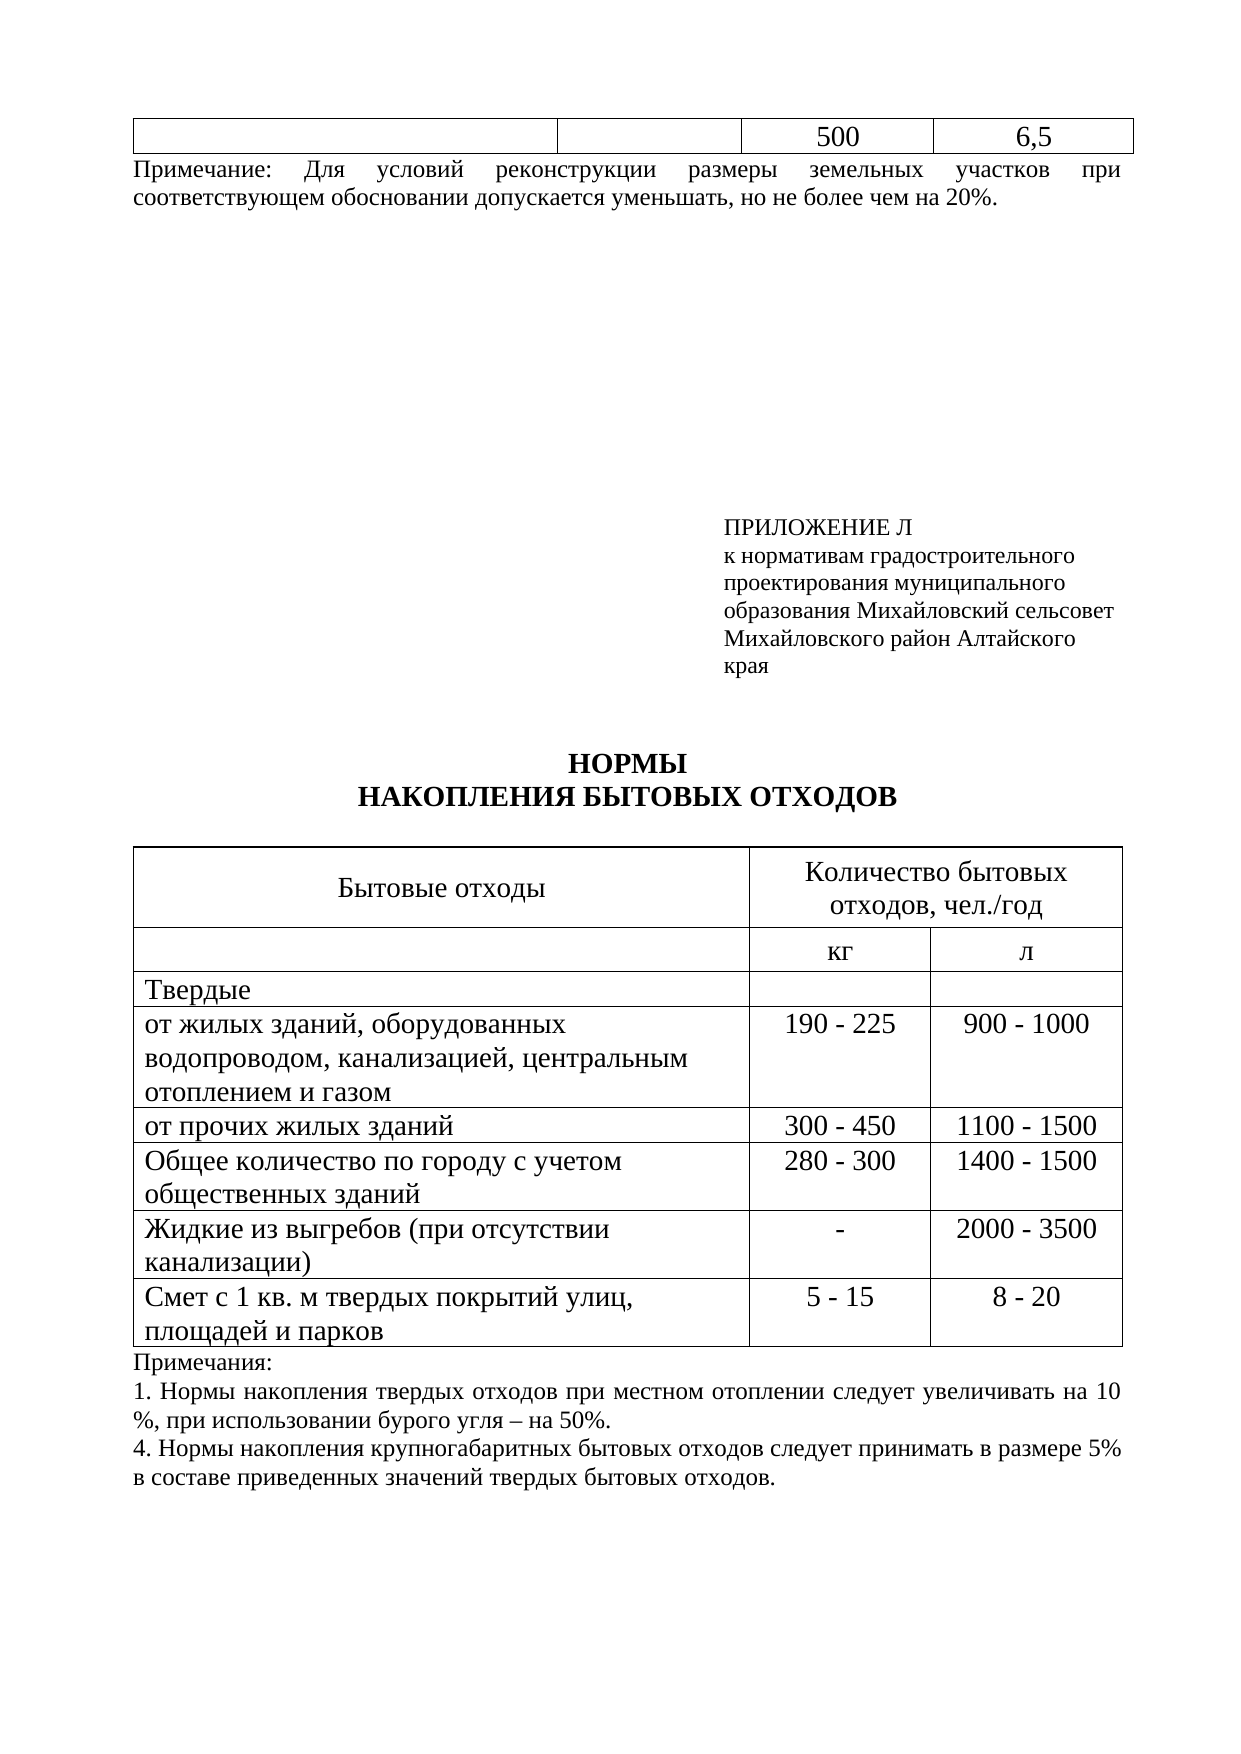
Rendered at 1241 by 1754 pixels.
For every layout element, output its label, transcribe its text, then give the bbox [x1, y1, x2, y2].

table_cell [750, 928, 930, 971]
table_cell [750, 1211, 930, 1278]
text Примечания: [133, 1347, 1122, 1376]
text НОРМЫ [133, 746, 1122, 779]
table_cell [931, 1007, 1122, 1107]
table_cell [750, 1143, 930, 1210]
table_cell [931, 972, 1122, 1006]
text 1. Нормы накопления твердых отходов при местном отоплении следует увеличивать на 10 %, при использовании бурого угля – на 50%. [133, 1376, 1122, 1433]
text 4. Нормы накопления крупногабаритных бытовых отходов следует принимать в размере 5% в составе приведенных значений твердых бытовых отходов. [133, 1433, 1122, 1491]
text образования Михайловский сельсовет Михайловского район Алтайского края [723, 596, 1122, 679]
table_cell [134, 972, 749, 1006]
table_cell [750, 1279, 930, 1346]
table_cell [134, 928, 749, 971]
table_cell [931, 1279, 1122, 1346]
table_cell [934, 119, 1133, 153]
text Примечание: Для условий реконструкции размеры земельных участков при соответствующем обосновании допускается уменьшать, но не более чем на 20%. [133, 154, 1122, 211]
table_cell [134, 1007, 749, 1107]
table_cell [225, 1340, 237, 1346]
text НАКОПЛЕНИЯ БЫТОВЫХ ОТХОДОВ [133, 779, 1122, 813]
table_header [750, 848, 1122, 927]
text проектирования муниципального [723, 568, 1122, 596]
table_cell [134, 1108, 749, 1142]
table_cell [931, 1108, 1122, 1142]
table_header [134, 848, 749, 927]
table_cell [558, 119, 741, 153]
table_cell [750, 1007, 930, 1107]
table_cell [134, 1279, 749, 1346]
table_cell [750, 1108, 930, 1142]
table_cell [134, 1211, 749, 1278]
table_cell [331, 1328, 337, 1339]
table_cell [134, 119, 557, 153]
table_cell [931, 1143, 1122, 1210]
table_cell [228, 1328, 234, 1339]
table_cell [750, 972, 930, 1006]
text к нормативам градостроительного [723, 541, 1122, 568]
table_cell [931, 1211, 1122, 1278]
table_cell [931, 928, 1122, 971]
text ПРИЛОЖЕНИЕ Л [723, 513, 1122, 541]
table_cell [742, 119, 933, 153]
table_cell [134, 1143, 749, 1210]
